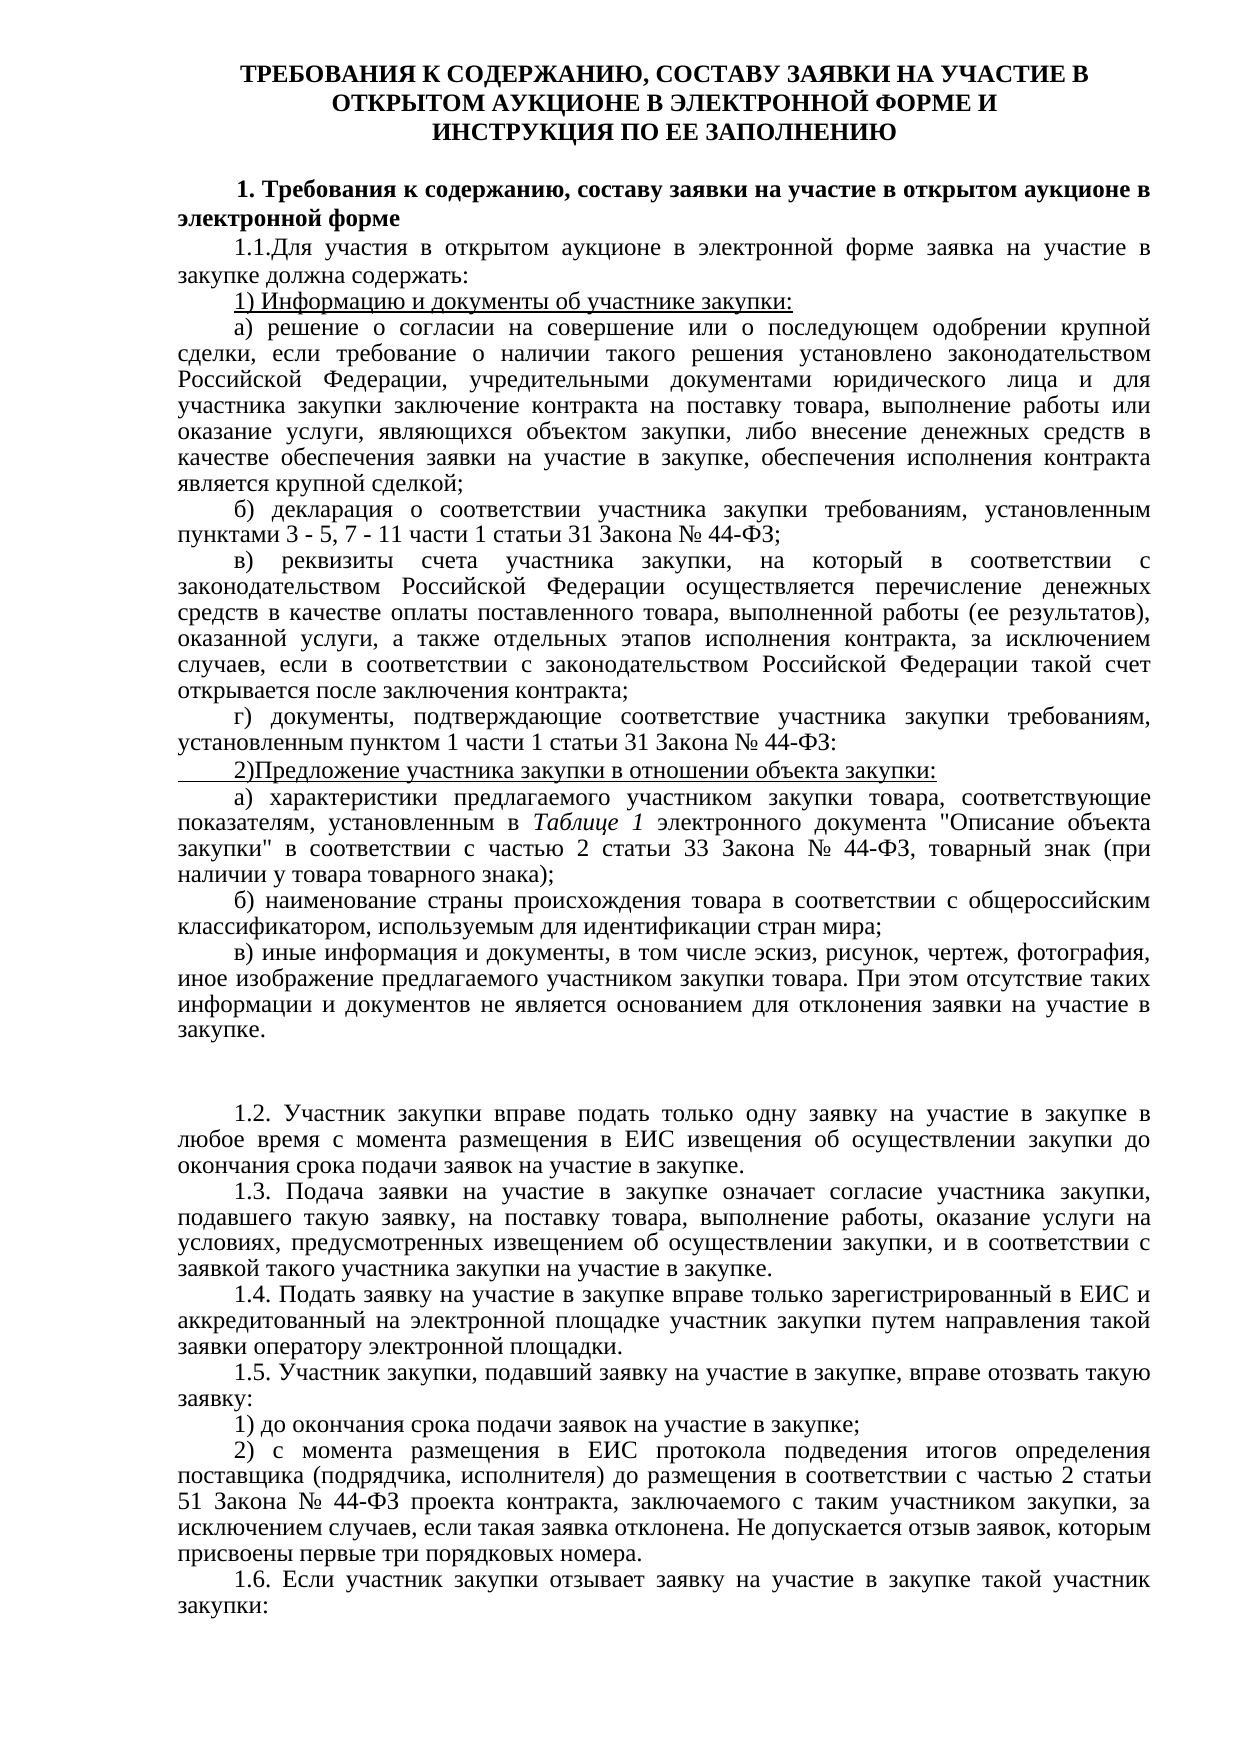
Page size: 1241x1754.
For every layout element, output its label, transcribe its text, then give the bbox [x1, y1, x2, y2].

text 2) с момента размещения в ЕИС протокола подведения итогов определения поставщика (подрядчика, исполнителя) до размещения в соответствии с частью 2 статьи 51 Закона № 44-ФЗ проекта контракта, заключаемого с таким участником закупки, за исключением случаев, если такая заявка отклонена. Не допускается отзыв заявок, которым присвоены первые три порядковых номера. [177, 1437, 1152, 1567]
text 2)Предложение участника закупки в отношении объекта закупки: [177, 756, 1152, 784]
text 1.2. Участник закупки вправе подать только одну заявку на участие в закупке в любое время с момента размещения в ЕИС извещения об осуществлении закупки до окончания срока подачи заявок на участие в закупке. [177, 1101, 1152, 1178]
text 1.4. Подать заявку на участие в закупке вправе только зарегистрированный в ЕИС и аккредитованный на электронной площадке участник закупки путем направления такой заявки оператору электронной площадки. [177, 1282, 1152, 1360]
text а) характеристики предлагаемого участником закупки товара, соответствующие показателям, установленным в Таблице 1 электронного документа "Описание объекта закупки" в соответствии с частью 2 статьи 33 Закона № 44-ФЗ, товарный знак (при наличии у товара товарного знака); [177, 784, 1152, 888]
text в) иные информация и документы, в том числе эскиз, рисунок, чертеж, фотография, иное изображение предлагаемого участником закупки товара. При этом отсутствие таких информации и документов не является основанием для отклонения заявки на участие в закупке. [177, 940, 1152, 1043]
text 1.3. Подача заявки на участие в закупке означает согласие участника закупки, подавшего такую заявку, на поставку товара, выполнение работы, оказание услуги на условиях, предусмотренных извещением об осуществлении закупки, и в соответствии с заявкой такого участника закупки на участие в закупке. [177, 1178, 1152, 1282]
text 1.1.Для участия в открытом аукционе в электронной форме заявка на участие в закупке должна содержать: [177, 232, 1152, 289]
text г) документы, подтверждающие соответствие участника закупки требованиям, установленным пунктом 1 части 1 статьи 31 Закона № 44-ФЗ: [177, 704, 1152, 756]
text 1. Требования к содержанию, составу заявки на участие в открытом аукционе в электронной форме [177, 174, 1152, 232]
text ИНСТРУКЦИЯ ПО ЕЕ ЗАПОЛНЕНИЮ [177, 117, 1152, 145]
text ТРЕБОВАНИЯ К СОДЕРЖАНИЮ, СОСТАВУ ЗАЯВКИ НА УЧАСТИЕ В ОТКРЫТОМ АУКЦИОНЕ В ЭЛЕКТРОННОЙ ФОРМЕ И [177, 59, 1152, 117]
text б) наименование страны происхождения товара в соответствии с общероссийским классификатором, используемым для идентификации стран мира; [177, 888, 1152, 940]
text б) декларация о соответствии участника закупки требованиям, установленным пунктами 3 - 5, 7 - 11 части 1 статьи 31 Закона № 44-ФЗ; [177, 496, 1152, 548]
text 1.5. Участник закупки, подавший заявку на участие в закупке, вправе отозвать такую заявку: [177, 1360, 1152, 1412]
text а) решение о согласии на совершение или о последующем одобрении крупной сделки, если требование о наличии такого решения установлено законодательством Российской Федерации, учредительными документами юридического лица и для участника закупки заключение контракта на поставку товара, выполнение работы или оказание услуги, являющихся объектом закупки, либо внесение денежных средств в качестве обеспечения заявки на участие в закупке, обеспечения исполнения контракта является крупной сделкой; [177, 315, 1152, 496]
text 1) до окончания срока подачи заявок на участие в закупке; [177, 1412, 1152, 1437]
text в) реквизиты счета участника закупки, на который в соответствии с законодательством Российской Федерации осуществляется перечисление денежных средств в качестве оплаты поставленного товара, выполненной работы (ее результатов), оказанной услуги, а также отдельных этапов исполнения контракта, за исключением случаев, если в соответствии с законодательством Российской Федерации такой счет открывается после заключения контракта; [177, 548, 1152, 704]
text 1.6. Если участник закупки отзывает заявку на участие в закупке такой участник закупки: [177, 1567, 1152, 1619]
text 1) Информацию и документы об участнике закупки: [177, 289, 1152, 315]
